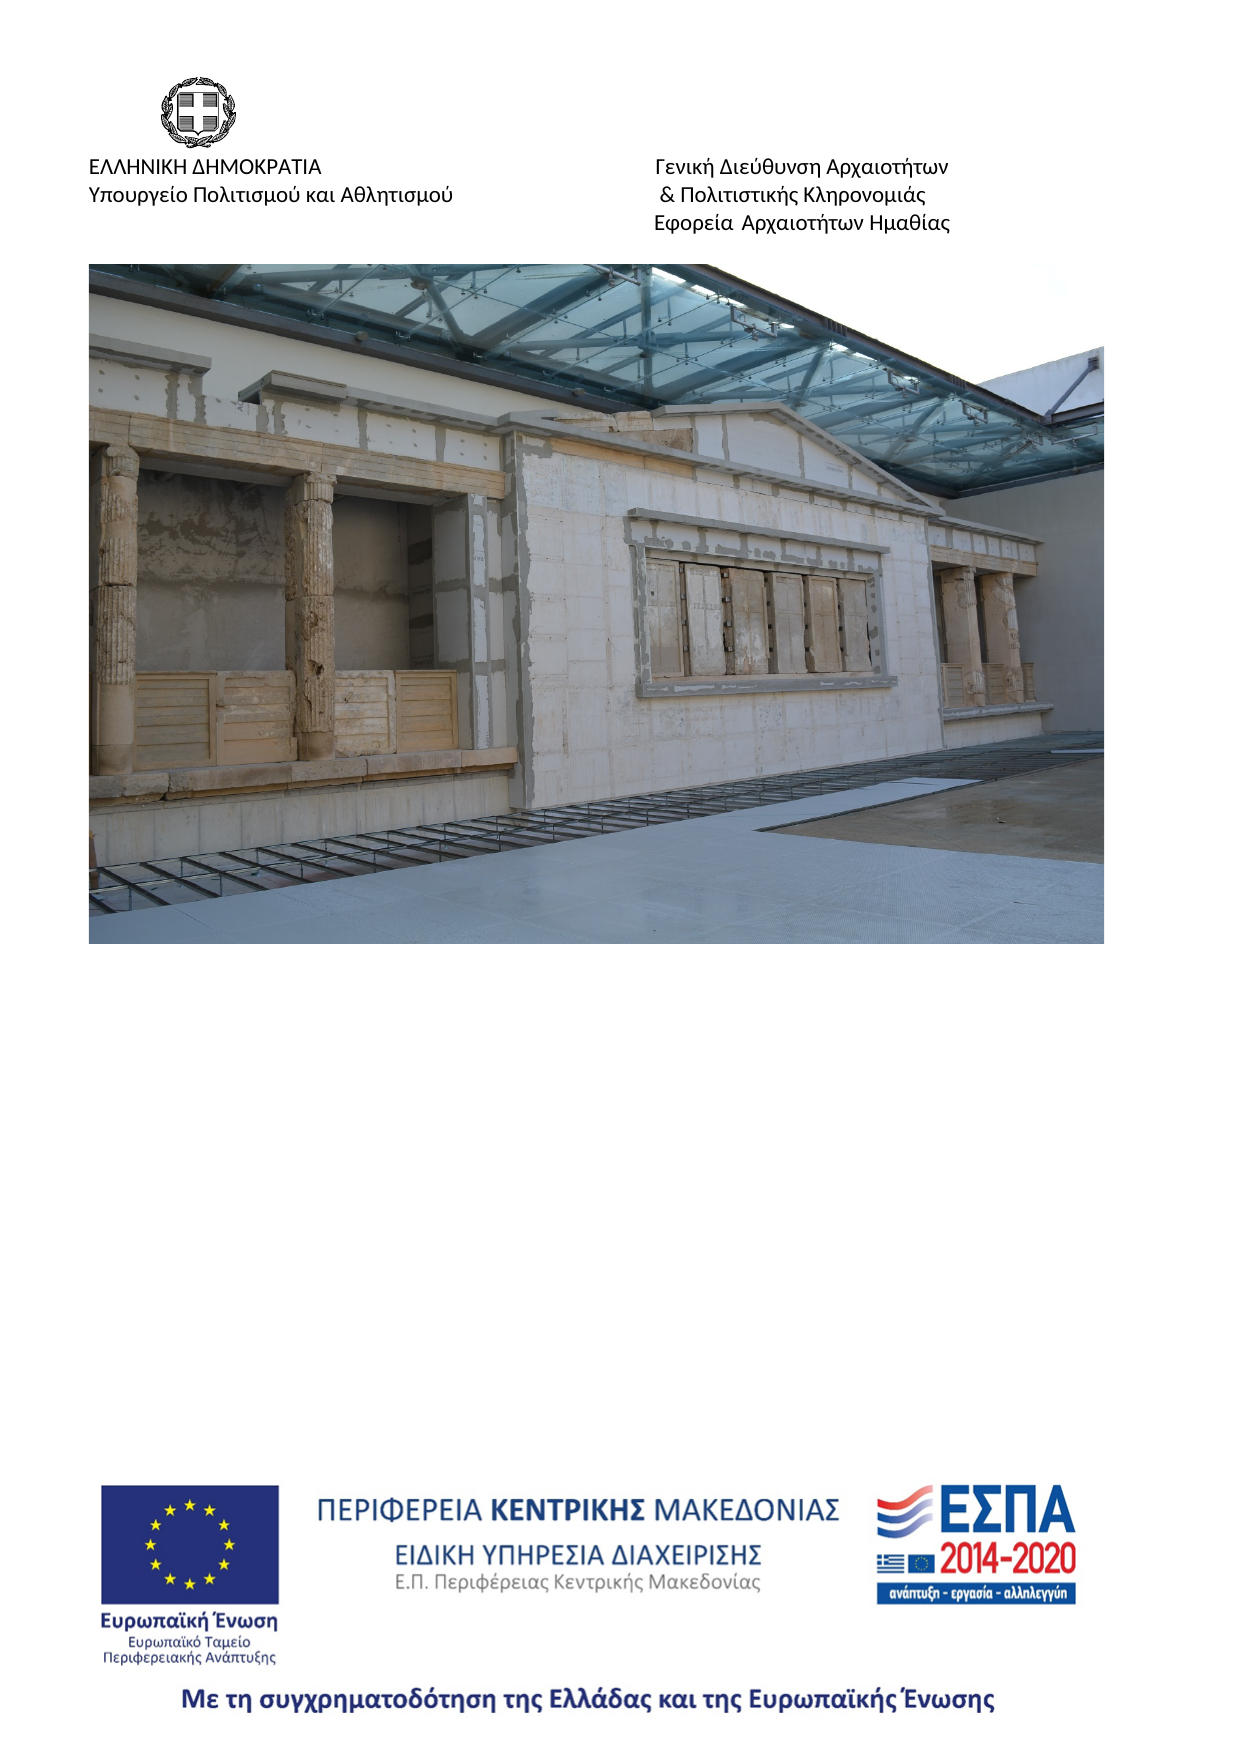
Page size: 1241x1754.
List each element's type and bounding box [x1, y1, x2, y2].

picture [88, 264, 1105, 944]
picture [156, 73, 242, 152]
picture [88, 1478, 1089, 1721]
